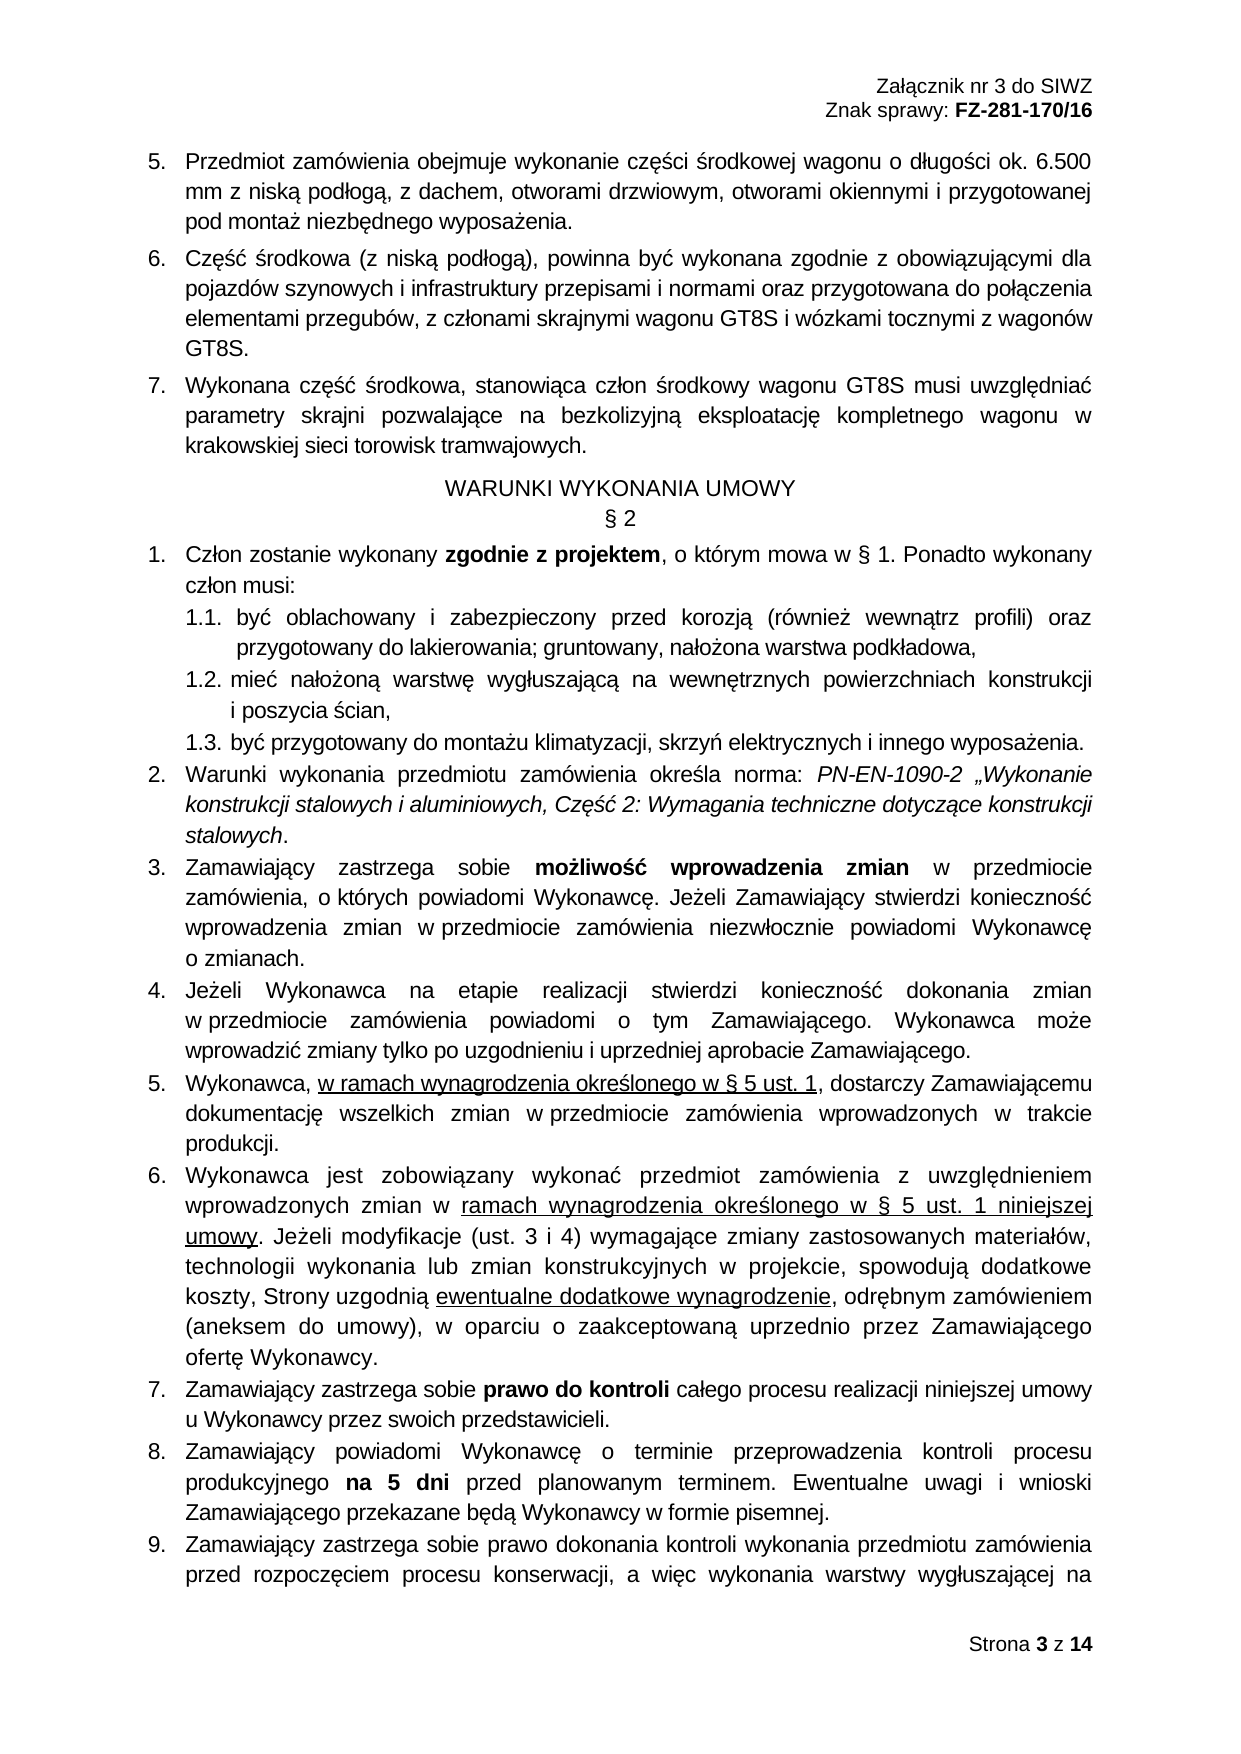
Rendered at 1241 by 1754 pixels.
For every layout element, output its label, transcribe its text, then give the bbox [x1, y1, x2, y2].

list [148, 1531, 1093, 1587]
list Przedmiot zamówienia obejmuje wykonanie części środkowej wagonu o długości ok. 6.500 mm z niską podłogą, z dachem, otworami drzwiowym, otworami okiennymi i przygotowanej pod montaż niezbędnego wyposażenia. [148, 148, 1093, 234]
list Zamawiający zastrzega sobie możliwość wprowadzenia zmian w przedmiocie zamówienia, o których powiadomi Wykonawcę. Jeżeli Zamawiający stwierdzi konieczność wprowadzenia zmian w przedmiocie zamówienia niezwłocznie powiadomi Wykonawcę o zmianach. [148, 854, 1093, 971]
list Część środkowa (z niską podłogą), powinna być wykonana zgodnie z obowiązującymi dla pojazdów szynowych i infrastruktury przepisami i normami oraz przygotowana do połączenia elementami przegubów, z członami skrajnymi wagonu GT8S i wózkami tocznymi z wagonów GT8S. [148, 244, 1093, 361]
list Wykonana część środkowa, stanowiąca człon środkowy wagonu GT8S musi uwzględniać parametry skrajni pozwalające na bezkolizyjną eksploatację kompletnego wagonu w krakowskiej sieci torowisk tramwajowych. [148, 372, 1093, 458]
list Jeżeli Wykonawca na etapie realizacji stwierdzi konieczność dokonania zmian w przedmiocie zamówienia powiadomi o tym Zamawiającego. Wykonawca może wprowadzić zmiany tylko po uzgodnieniu i uprzedniej aprobacie Zamawiającego. [148, 977, 1093, 1063]
list Człon zostanie wykonany zgodnie z projektem, o którym mowa w § 1. Ponadto wykonany człon musi: [148, 541, 1093, 598]
list Zamawiający zastrzega sobie prawo do kontroli całego procesu realizacji niniejszej umowy u Wykonawcy przez swoich przedstawicieli. [148, 1376, 1093, 1432]
list Zamawiający powiadomi Wykonawcę o terminie przeprowadzenia kontroli procesu produkcyjnego na 5 dni przed planowanym terminem. Ewentualne uwagi i wnioski Zamawiającego przekazane będą Wykonawcy w formie pisemnej. [148, 1438, 1093, 1525]
list Wykonawca, w ramach wynagrodzenia określonego w § 5 ust. 1, dostarczy Zamawiającemu dokumentację wszelkich zmian w przedmiocie zamówienia wprowadzonych w trakcie produkcji. [148, 1069, 1093, 1156]
text § 2 [148, 505, 1093, 531]
list Wykonawca jest zobowiązany wykonać przedmiot zamówienia z uwzględnieniem wprowadzonych zmian w ramach wynagrodzenia określonego w § 5 ust. 1 niniejszej umowy. Jeżeli modyfikacje (ust. 3 i 4) wymagające zmiany zastosowanych materiałów, technologii wykonania lub zmian konstrukcyjnych w projekcie, spowodują dodatkowe koszty, Strony uzgodnią ewentualne dodatkowe wynagrodzenie, odrębnym zamówieniem (aneksem do umowy), w oparciu o zaakceptowaną uprzednio przez Zamawiającego ofertę Wykonawcy. [148, 1162, 1093, 1370]
list być oblachowany i zabezpieczony przed korozją (również wewnątrz profili) oraz przygotowany do lakierowania; gruntowany, nałożona warstwa podkładowa, [185, 604, 1093, 660]
list Warunki wykonania przedmiotu zamówienia określa norma: PN-EN-1090-2 „Wykonanie konstrukcji stalowych i aluminiowych, Część 2: Wymagania techniczne dotyczące konstrukcji stalowych. [148, 761, 1093, 848]
list być przygotowany do montażu klimatyzacji, skrzyń elektrycznych i innego wyposażenia. [185, 729, 1093, 755]
text WARUNKI WYKONANIA UMOWY [148, 475, 1093, 501]
list mieć nałożoną warstwę wygłuszającą na wewnętrznych powierzchniach konstrukcji i poszycia ścian, [185, 666, 1093, 723]
